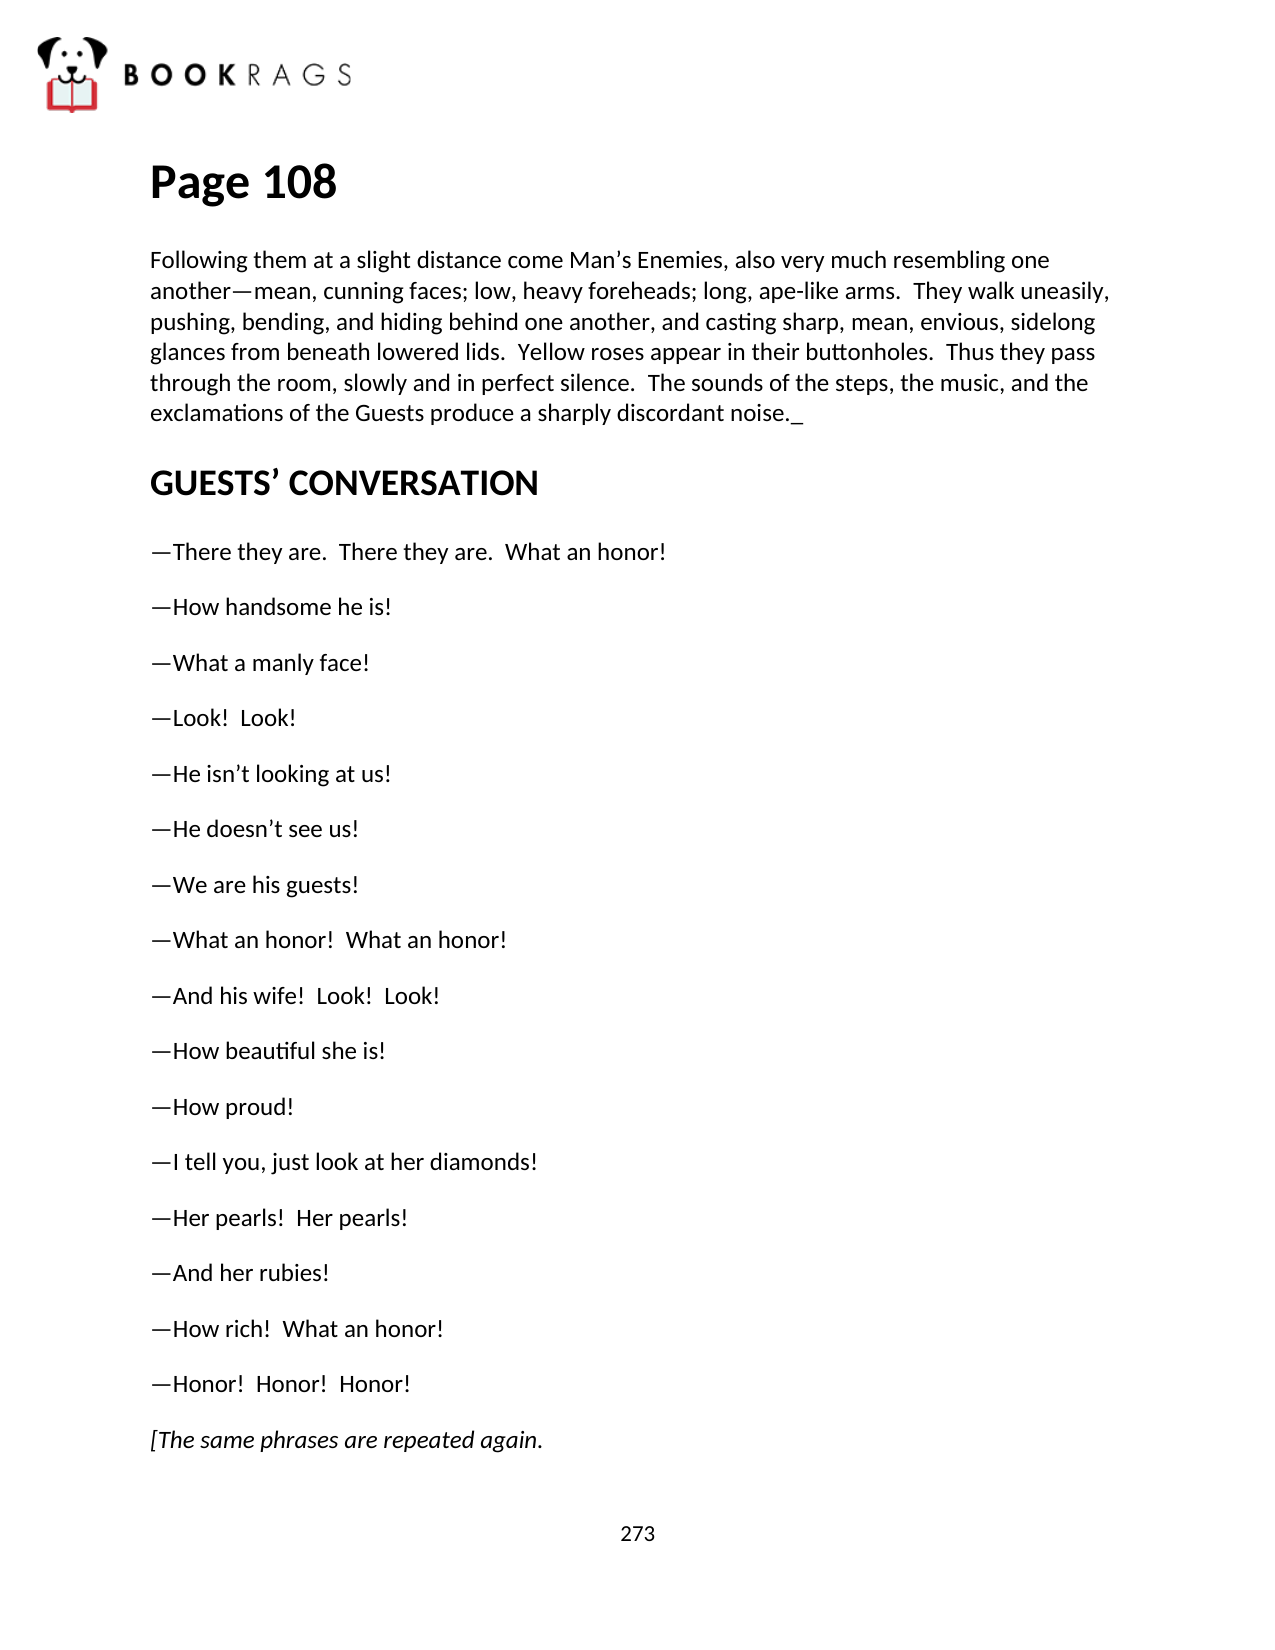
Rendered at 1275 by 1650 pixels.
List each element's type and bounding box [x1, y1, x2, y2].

picture [37, 37, 351, 113]
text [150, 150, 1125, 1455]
